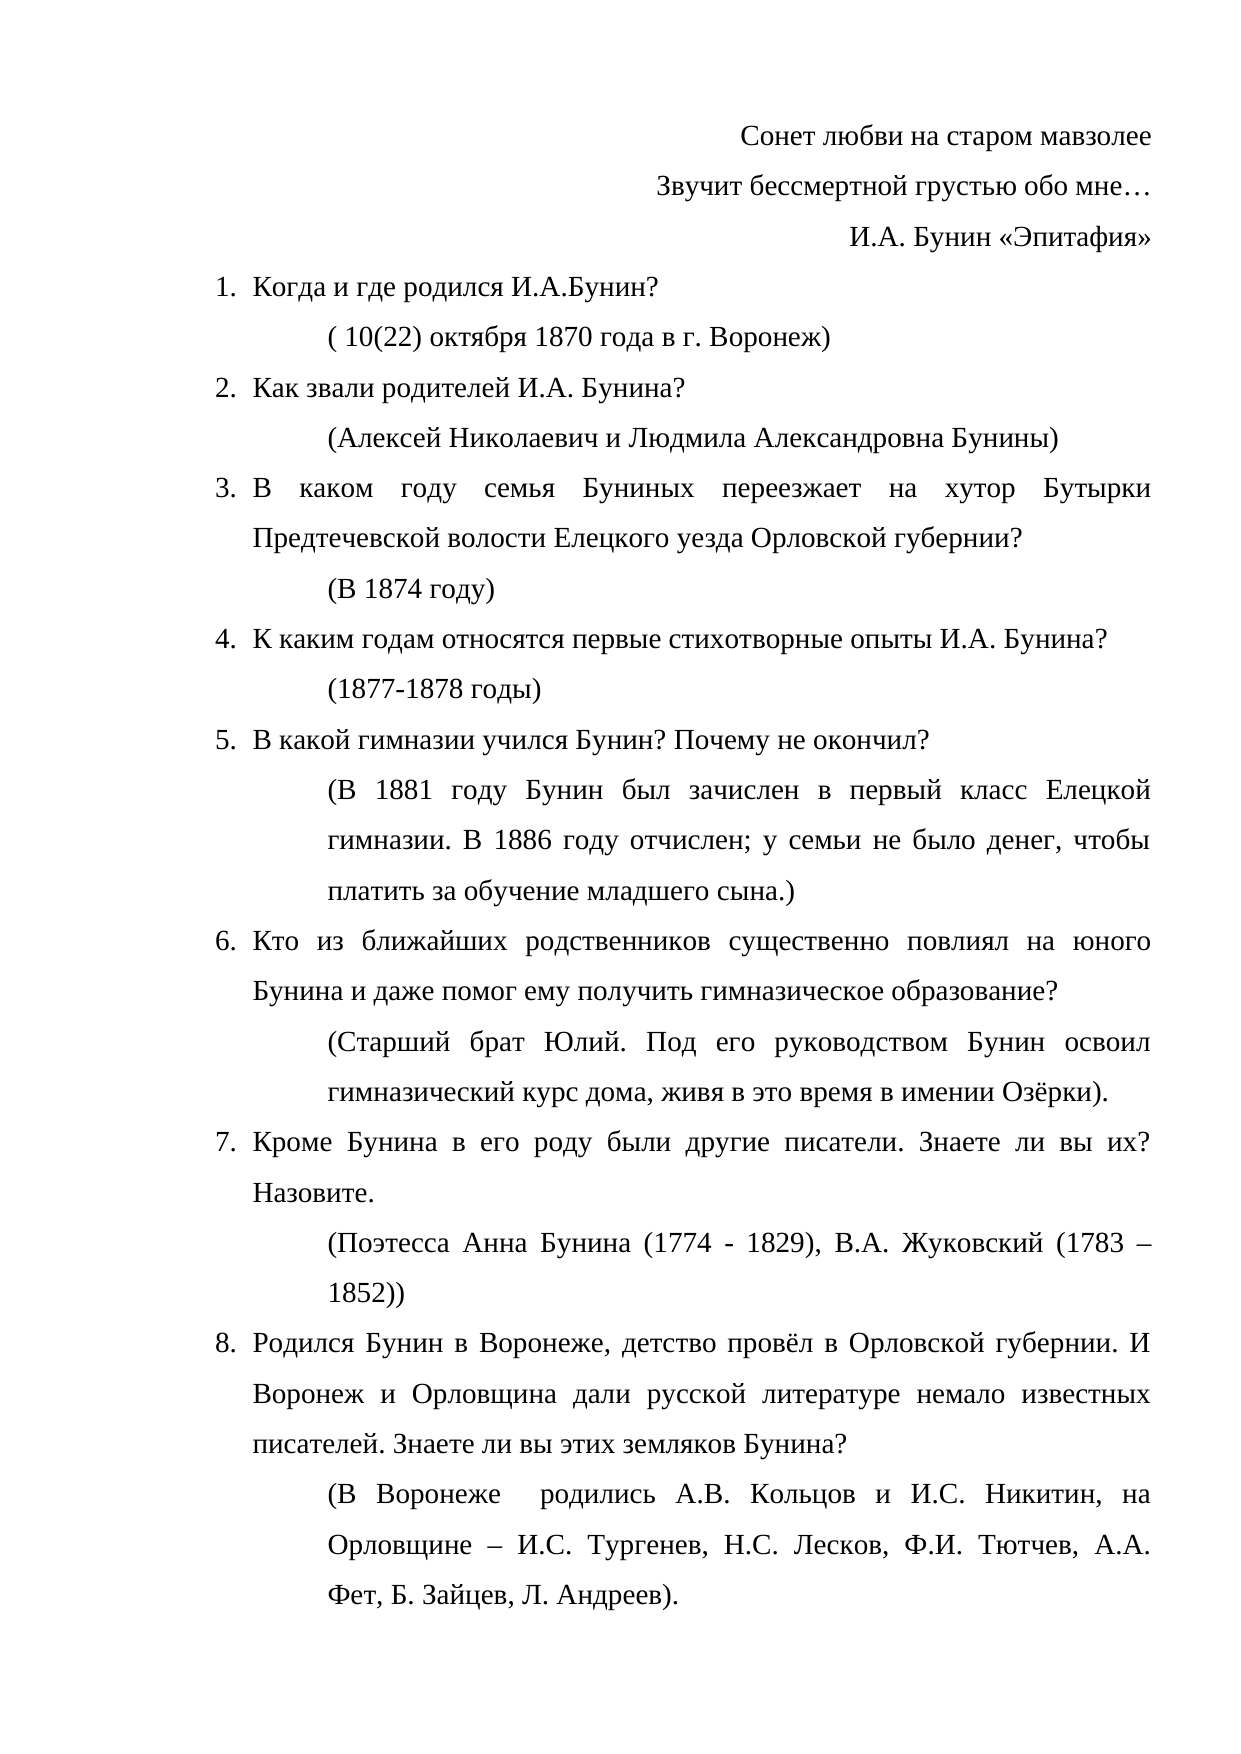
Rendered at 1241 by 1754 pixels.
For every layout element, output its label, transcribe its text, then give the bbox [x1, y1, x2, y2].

list (1877-1878 годы) [327, 672, 1152, 705]
list Родился Бунин в Воронеже, детство провёл в Орловской губернии. И Воронеж и Орловщина дали русской литературе немало известных писателей. Знаете ли вы этих земляков Бунина? [215, 1326, 1152, 1460]
list (Старший брат Юлий. Под его руководством Бунин освоил гимназический курс дома, живя в это время в имении Озёрки). [327, 1024, 1152, 1108]
list Как звали родителей И.А. Бунина? [215, 370, 1152, 403]
list (Алексей Николаевич и Людмила Александровна Бунины) [327, 420, 1152, 453]
list (В 1874 году) [327, 571, 1152, 604]
list Звучит бессмертной грустью обо мне… [402, 168, 1152, 202]
list Кроме Бунина в его роду были другие писатели. Знаете ли вы их? Назовите. [215, 1124, 1152, 1208]
list (В 1881 году Бунин был зачислен в первый класс Елецкой гимназии. В 1886 году отчислен; у семьи не было денег, чтобы платить за обучение младшего сына.) [327, 772, 1152, 906]
list Сонет любви на старом мавзолее [402, 118, 1152, 152]
list ( 10(22) октября 1870 года в г. Воронеж) [327, 319, 1152, 353]
list В каком году семья Буниных переезжает на хутор Бутырки Предтечевской волости Елецкого уезда Орловской губернии? [215, 470, 1152, 554]
list Кто из ближайших родственников существенно повлиял на юного Бунина и даже помог ему получить гимназическое образование? [215, 923, 1152, 1007]
list И.А. Бунин «Эпитафия» [402, 219, 1152, 252]
list (В Воронеже родились А.В. Кольцов и И.С. Никитин, на Орловщине – И.С. Тургенев, Н.С. Лесков, Ф.И. Тютчев, А.А. Фет, Б. Зайцев, Л. Андреев). [327, 1477, 1152, 1611]
list (Поэтесса Анна Бунина (1774 - 1829), В.А. Жуковский (1783 – 1852)) [327, 1225, 1152, 1309]
list Когда и где родился И.А.Бунин? [215, 269, 1152, 303]
list В какой гимназии учился Бунин? Почему не окончил? [215, 722, 1152, 755]
list К каким годам относятся первые стихотворные опыты И.А. Бунина? [215, 621, 1152, 655]
